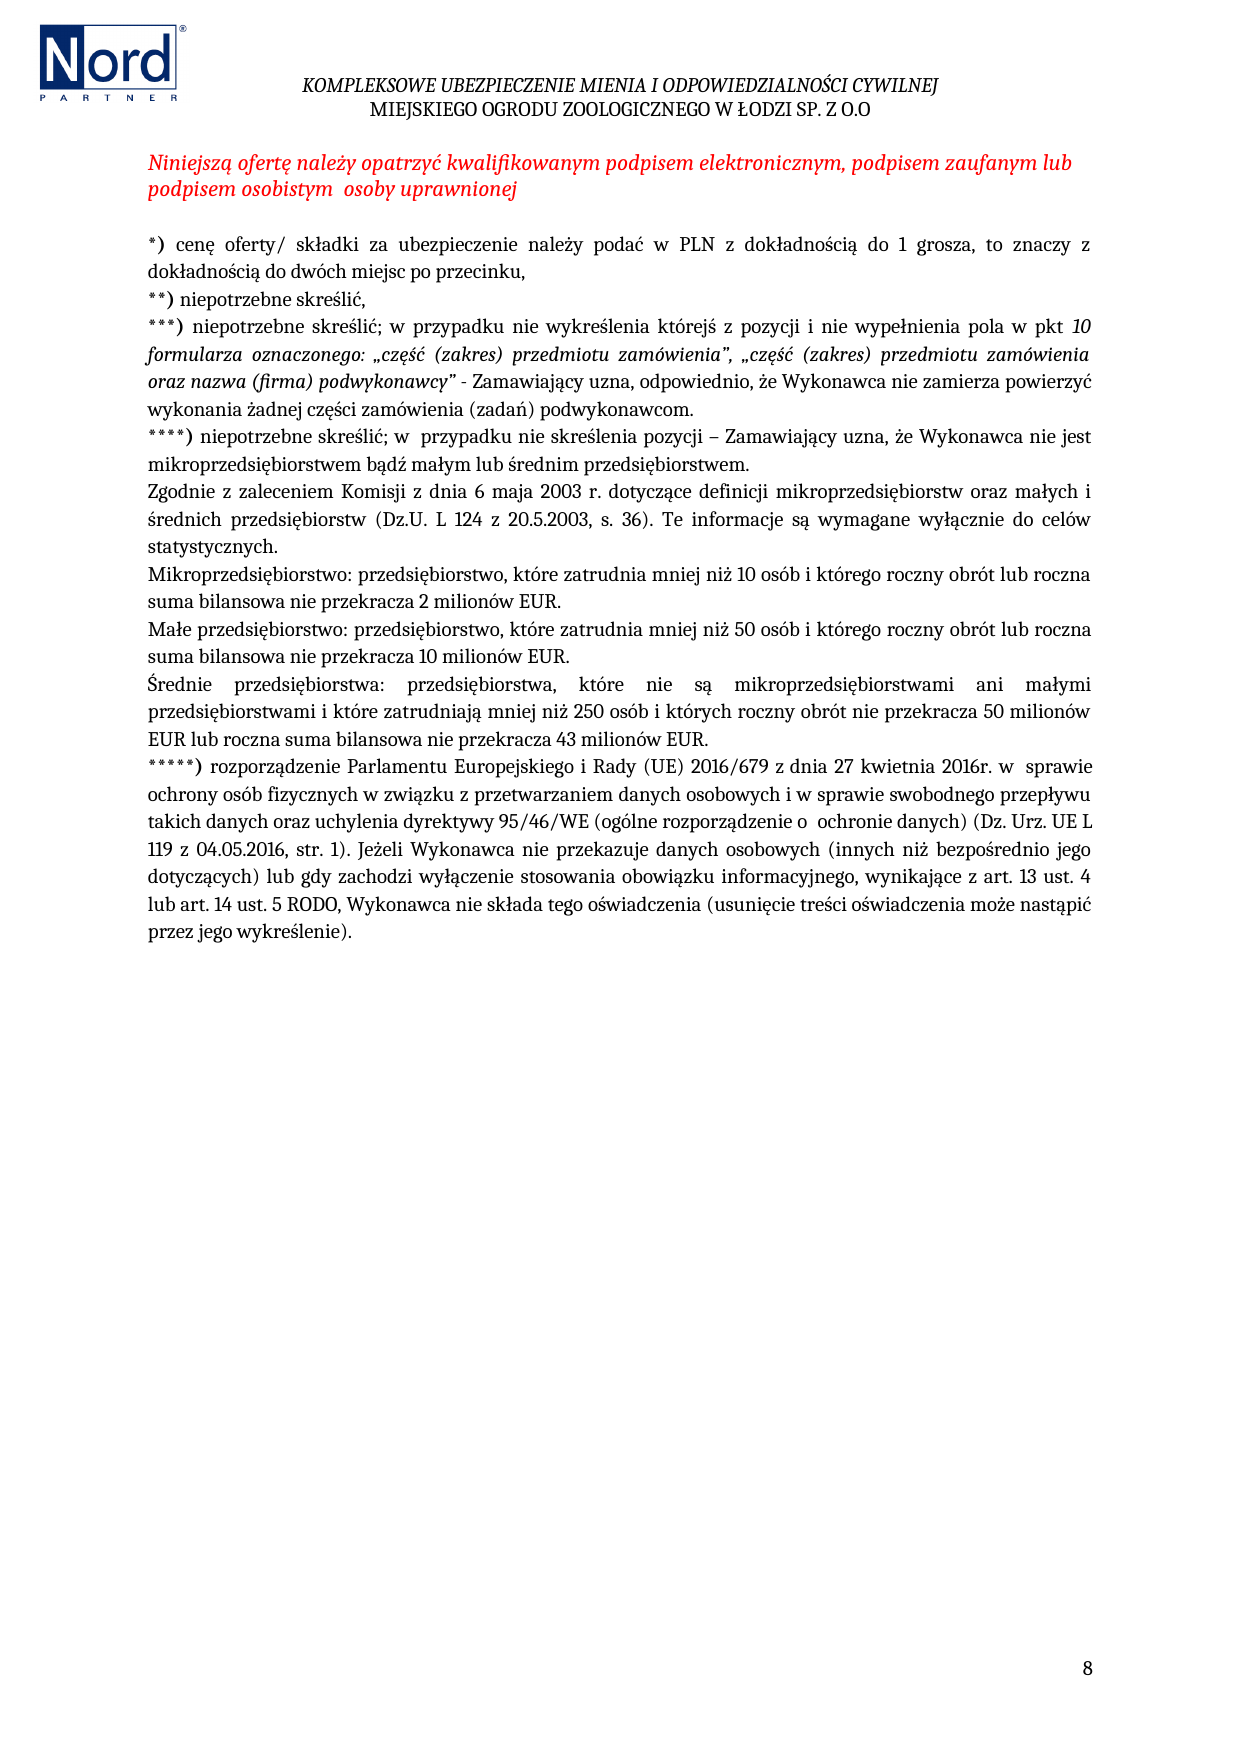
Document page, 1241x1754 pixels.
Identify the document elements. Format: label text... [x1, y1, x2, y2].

text Małe przedsiębiorstwo: przedsiębiorstwo, które zatrudnia mniej niż 50 osób i którego roczny obrót lub roczna suma bilansowa nie przekracza 10 milionów EUR. [148, 618, 1093, 669]
text **) niepotrzebne skreślić, [148, 288, 1093, 312]
text Niniejszą ofertę należy opatrzyć kwalifikowanym podpisem elektronicznym, podpisem zaufanym lub podpisem osobistym osoby uprawnionej [148, 150, 1093, 202]
picture [33, 21, 190, 103]
text ****) niepotrzebne skreślić; w przypadku nie skreślenia pozycji – Zamawiający uzna, że Wykonawca nie jest mikroprzedsiębiorstwem bądź małym lub średnim przedsiębiorstwem. [148, 425, 1093, 477]
text *) cenę oferty/ składki za ubezpieczenie należy podać w PLN z dokładnością do 1 grosza, to znaczy z dokładnością do dwóch miejsc po przecinku, [148, 233, 1093, 284]
text ***) niepotrzebne skreślić; w przypadku nie wykreślenia którejś z pozycji i nie wypełnienia pola w pkt 10 formularza oznaczonego: „część (zakres) przedmiotu zamówienia”, „część (zakres) przedmiotu zamówienia oraz nazwa (firma) podwykonawcy” - Zamawiający uzna, odpowiednio, że Wykonawca nie zamierza powierzyć wykonania żadnej części zamówienia (zadań) podwykonawcom. [148, 315, 1093, 422]
text *****) rozporządzenie Parlamentu Europejskiego i Rady (UE) 2016/679 z dnia 27 kwietnia 2016r. w sprawie ochrony osób fizycznych w związku z przetwarzaniem danych osobowych i w sprawie swobodnego przepływu takich danych oraz uchylenia dyrektywy 95/46/WE (ogólne rozporządzenie o ochronie danych) (Dz. Urz. UE L 119 z 04.05.2016, str. 1). Jeżeli Wykonawca nie przekazuje danych osobowych (innych niż bezpośrednio jego dotyczących) lub gdy zachodzi wyłączenie stosowania obowiązku informacyjnego, wynikające z art. 13 ust. 4 lub art. 14 ust. 5 RODO, Wykonawca nie składa tego oświadczenia (usunięcie treści oświadczenia może nastąpić przez jego wykreślenie). [148, 755, 1093, 944]
text Zgodnie z zaleceniem Komisji z dnia 6 maja 2003 r. dotyczące definicji mikroprzedsiębiorstw oraz małych i średnich przedsiębiorstw (Dz.U. L 124 z 20.5.2003, s. 36). Te informacje są wymagane wyłącznie do celów statystycznych. [148, 480, 1093, 559]
text Średnie przedsiębiorstwa: przedsiębiorstwa, które nie są mikroprzedsiębiorstwami ani małymi przedsiębiorstwami i które zatrudniają mniej niż 250 osób i których roczny obrót nie przekracza 50 milionów EUR lub roczna suma bilansowa nie przekracza 43 milionów EUR. [148, 673, 1093, 752]
text Mikroprzedsiębiorstwo: przedsiębiorstwo, które zatrudnia mniej niż 10 osób i którego roczny obrót lub roczna suma bilansowa nie przekracza 2 milionów EUR. [148, 563, 1093, 614]
